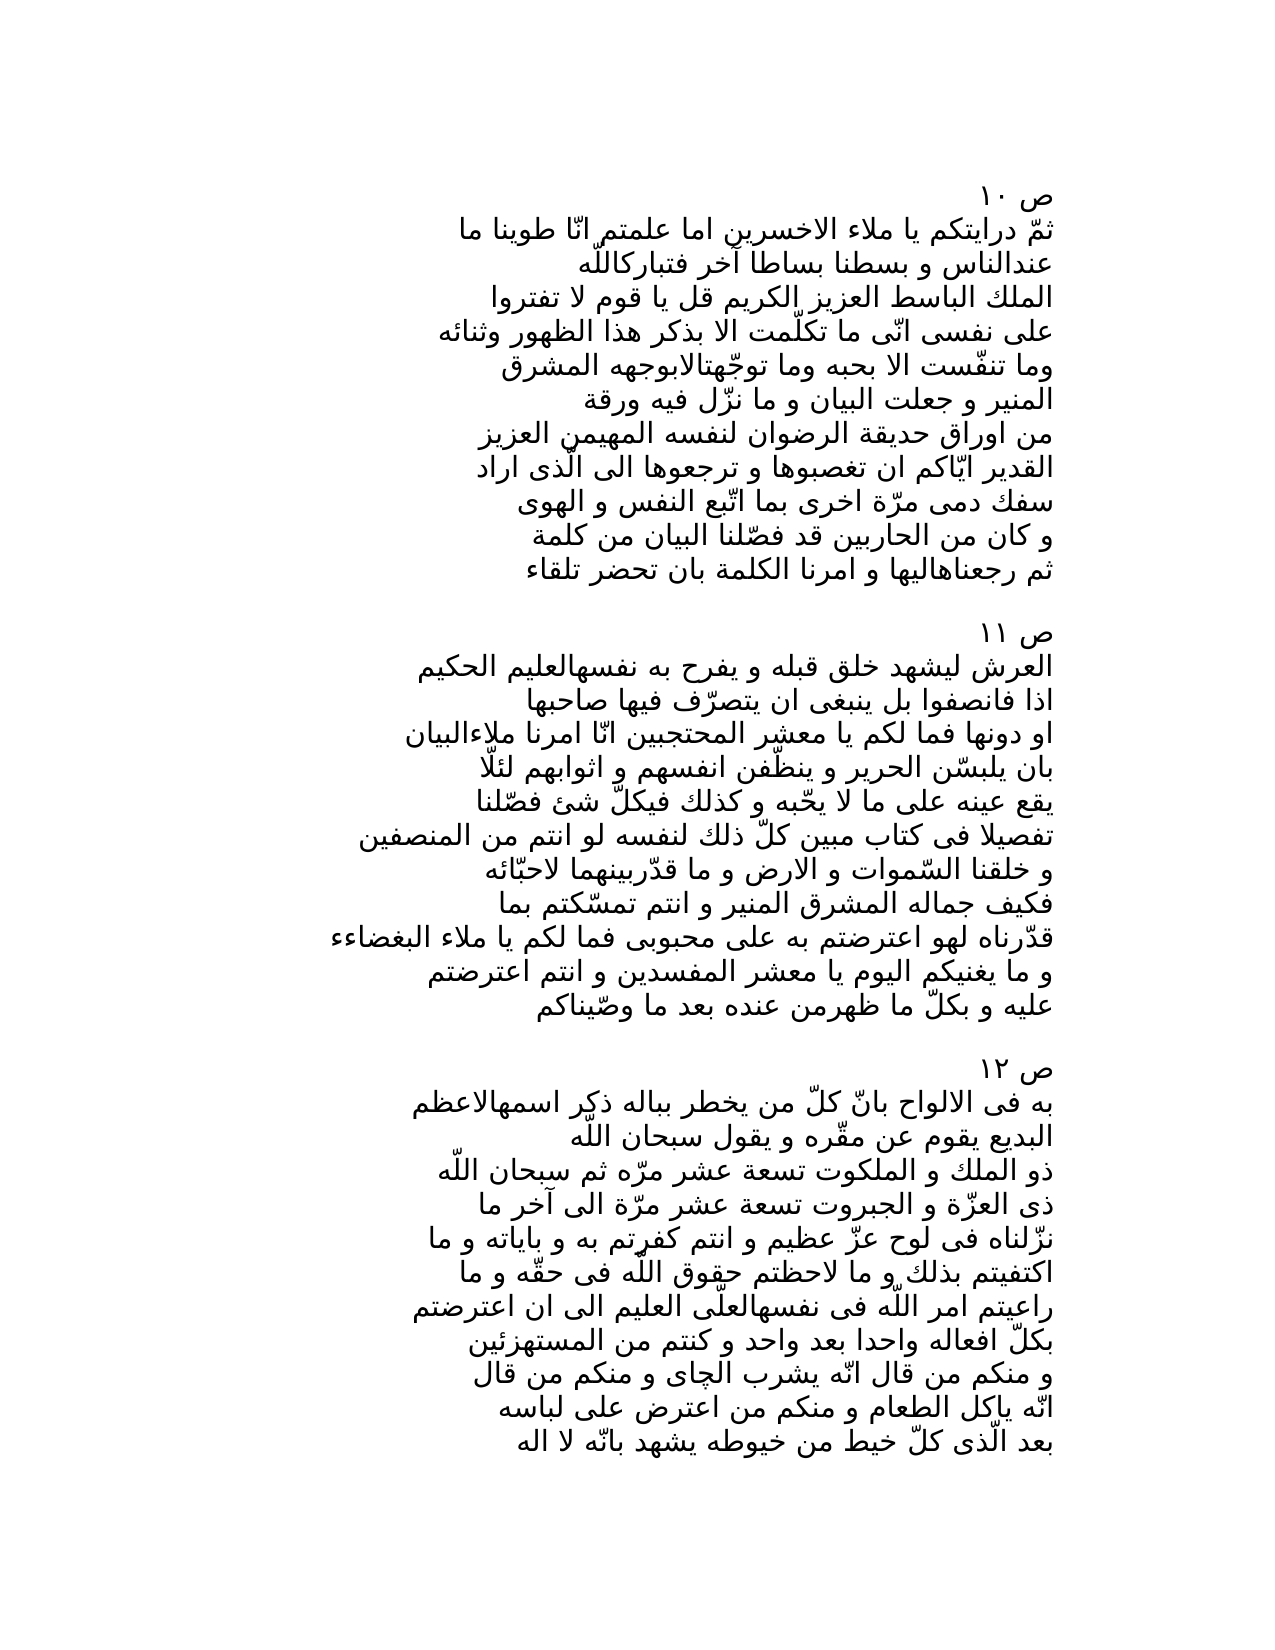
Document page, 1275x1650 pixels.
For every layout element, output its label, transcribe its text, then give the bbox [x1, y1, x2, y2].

text و ما يغنيكم اليوم يا معشر المفسدين و انتم اعترضتم [221, 954, 1054, 988]
text من اوراق حديقة الرضوان لنفسه المهيمن العزيز [221, 416, 1054, 450]
text راعيتم امر اللّه فى نفسهالعلّى العليم الى ان اعترضتم [221, 1289, 1054, 1323]
text ذى العزّة و الجبروت تسعة عشر مرّة الى آخر ما [221, 1187, 1054, 1221]
text انّه ياكل الطعام و منكم من اعترض على لباسه [221, 1391, 1054, 1425]
text اذا فانصفوا بل ينبغى ان يتصرّف فيها صاحبها [221, 683, 1054, 717]
text بعد الّذى كلّ خيط من خيوطه يشهد بانّه لا اله [221, 1425, 1054, 1459]
text عليه و بكلّ ما ظهرمن عنده بعد ما وصّيناكم [221, 988, 1054, 1022]
text و كان من الحاربين قد فصّلنا البيان من كلمة [221, 518, 1054, 552]
text عندالناس و بسطنا بساطا آخر فتباركاللّه [221, 247, 1054, 281]
text قدّرناه لهو اعترضتم به على محبوبى فما لكم يا ملاء البغضاءء [221, 921, 1054, 954]
text نزّلناه فى لوح عزّ عظيم و انتم كفرتم به و باياته و ما [221, 1221, 1054, 1255]
text العرش ليشهد خلق قبله و يفرح به نفسهالعليم الحكيم [221, 649, 1054, 683]
text المنير و جعلت البيان و ما نزّل فيه ورقة [221, 382, 1054, 416]
text اكتفيتم بذلك و ما لاحظتم حقوق اللّه فى حقّه و ما [221, 1255, 1054, 1289]
text ص ١١ [221, 615, 1054, 649]
text يقع عينه على ما لا يحّبه و كذلك فيكلّ شئ فصّلنا [221, 785, 1054, 819]
text الملك الباسط العزيز الكريم قل يا قوم لا تفتروا [221, 281, 1054, 314]
text القدير ايّاكم ان تغصبوها و ترجعوها الى الّذى اراد [221, 450, 1054, 484]
text تفصيلا فى كتاب مبين كلّ ذلك لنفسه لو انتم من المنصفين [221, 819, 1054, 853]
text وما تنفّست الا بحبه وما توجّهتالابوجهه المشرق [221, 348, 1054, 382]
text فكيف جماله المشرق المنير و انتم تمسّكتم بما [221, 887, 1054, 921]
text على نفسى انّى ما تكلّمت الا بذكر هذا الظهور وثنائه [221, 314, 1054, 348]
text و منكم من قال انّه يشرب الچاى و منكم من قال [221, 1357, 1054, 1391]
text ثمّ درايتكم يا ملاء الاخسرين اما علمتم انّا طوينا ما [221, 213, 1054, 247]
text به فى الالواح بانّ كلّ من يخطر بباله ذكر اسمهالاعظم [221, 1085, 1054, 1119]
text البديع يقوم عن مقّره و يقول سبحان اللّه [221, 1119, 1054, 1153]
text او دونها فما لكم يا معشر المحتجبين انّا امرنا ملاءالبيان [221, 717, 1054, 751]
text سفك دمى مرّة اخرى بما اتّبع النفس و الهوى [221, 484, 1054, 518]
text بان يلبسّن الحرير و ينظّفن انفسهم و اثوابهم لئلّا [221, 751, 1054, 785]
text ص ١٠ [221, 179, 1054, 213]
text ص ١٢ [221, 1051, 1054, 1085]
text بكلّ افعاله واحدا بعد واحد و كنتم من المستهزئين [221, 1323, 1054, 1357]
text و خلقنا السّموات و الارض و ما قدّربينهما لاحبّائه [221, 853, 1054, 887]
text ذو الملك و الملكوت تسعة عشر مرّه ثم سبحان اللّه [221, 1153, 1054, 1187]
text ثم رجعناهاليها و امرنا الكلمة بان تحضر تلقاء [221, 552, 1054, 586]
